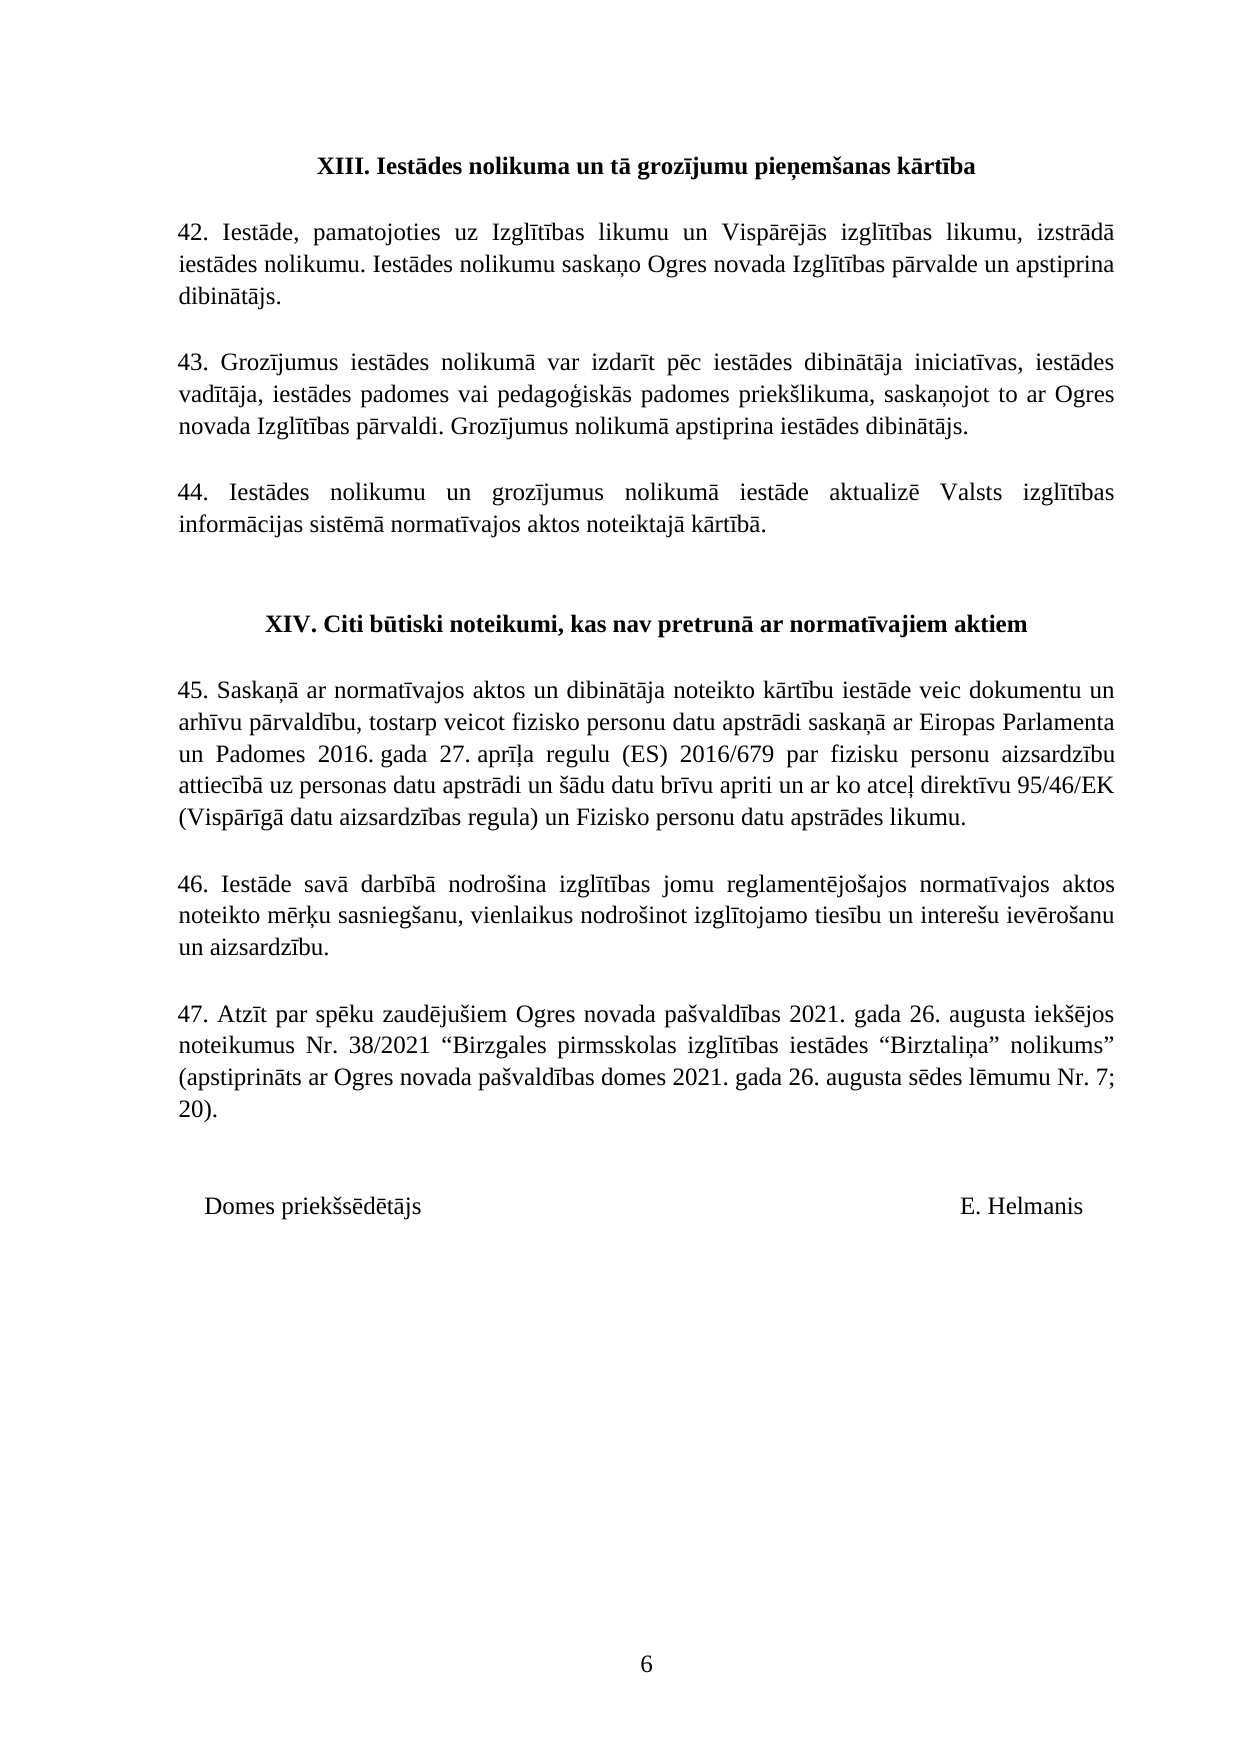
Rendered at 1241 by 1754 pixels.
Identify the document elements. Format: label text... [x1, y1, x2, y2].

text 45. Saskaņā ar normatīvajos aktos un dibinātāja noteikto kārtību iestāde veic dokumentu un arhīvu pārvaldību, tostarp veicot fizisko personu datu apstrādi saskaņā ar Eiropas Parlamenta un Padomes 2016. gada 27. aprīļa regulu (ES) 2016/679 par fizisku personu aizsardzību attiecībā uz personas datu apstrādi un šādu datu brīvu apriti un ar ko atceļ direktīvu 95/46/EK (Vispārīgā datu aizsardzības regula) un Fizisko personu datu apstrādes likumu. [177, 675, 1116, 831]
text XIV. Citi būtiski noteikumi, kas nav pretrunā ar normatīvajiem aktiem [177, 609, 1116, 637]
text 42. Iestāde, pamatojoties uz Izglītības likumu un Vispārējās izglītības likumu, izstrādā iestādes nolikumu. Iestādes nolikumu saskaņo Ogres novada Izglītības pārvalde un apstiprina dibinātājs. [177, 217, 1116, 310]
text Domes priekšsēdētājs E. Helmanis [177, 1191, 1122, 1220]
text 46. Iestāde savā darbībā nodrošina izglītības jomu reglamentējošajos normatīvajos aktos noteikto mērķu sasniegšanu, vienlaikus nodrošinot izglītojamo tiesību un interešu ievērošanu un aizsardzību. [177, 869, 1116, 961]
text 47. Atzīt par spēku zaudējušiem Ogres novada pašvaldības 2021. gada 26. augusta iekšējos noteikumus Nr. 38/2021 “Birzgales pirmsskolas izglītības iestādes “Birztaliņa” nolikums” (apstiprināts ar Ogres novada pašvaldības domes 2021. gada 26. augusta sēdes lēmumu Nr. 7; 20). [177, 999, 1116, 1123]
text 43. Grozījumus iestādes nolikumā var izdarīt pēc iestādes dibinātāja iniciatīvas, iestādes vadītāja, iestādes padomes vai pedagoģiskās padomes priekšlikuma, saskaņojot to ar Ogres novada Izglītības pārvaldi. Grozījumus nolikumā apstiprina iestādes dibinātājs. [177, 347, 1116, 440]
text XIII. Iestādes nolikuma un tā grozījumu pieņemšanas kārtība [177, 151, 1116, 180]
text 44. Iestādes nolikumu un grozījumus nolikumā iestāde aktualizē Valsts izglītības informācijas sistēmā normatīvajos aktos noteiktajā kārtībā. [177, 477, 1116, 538]
